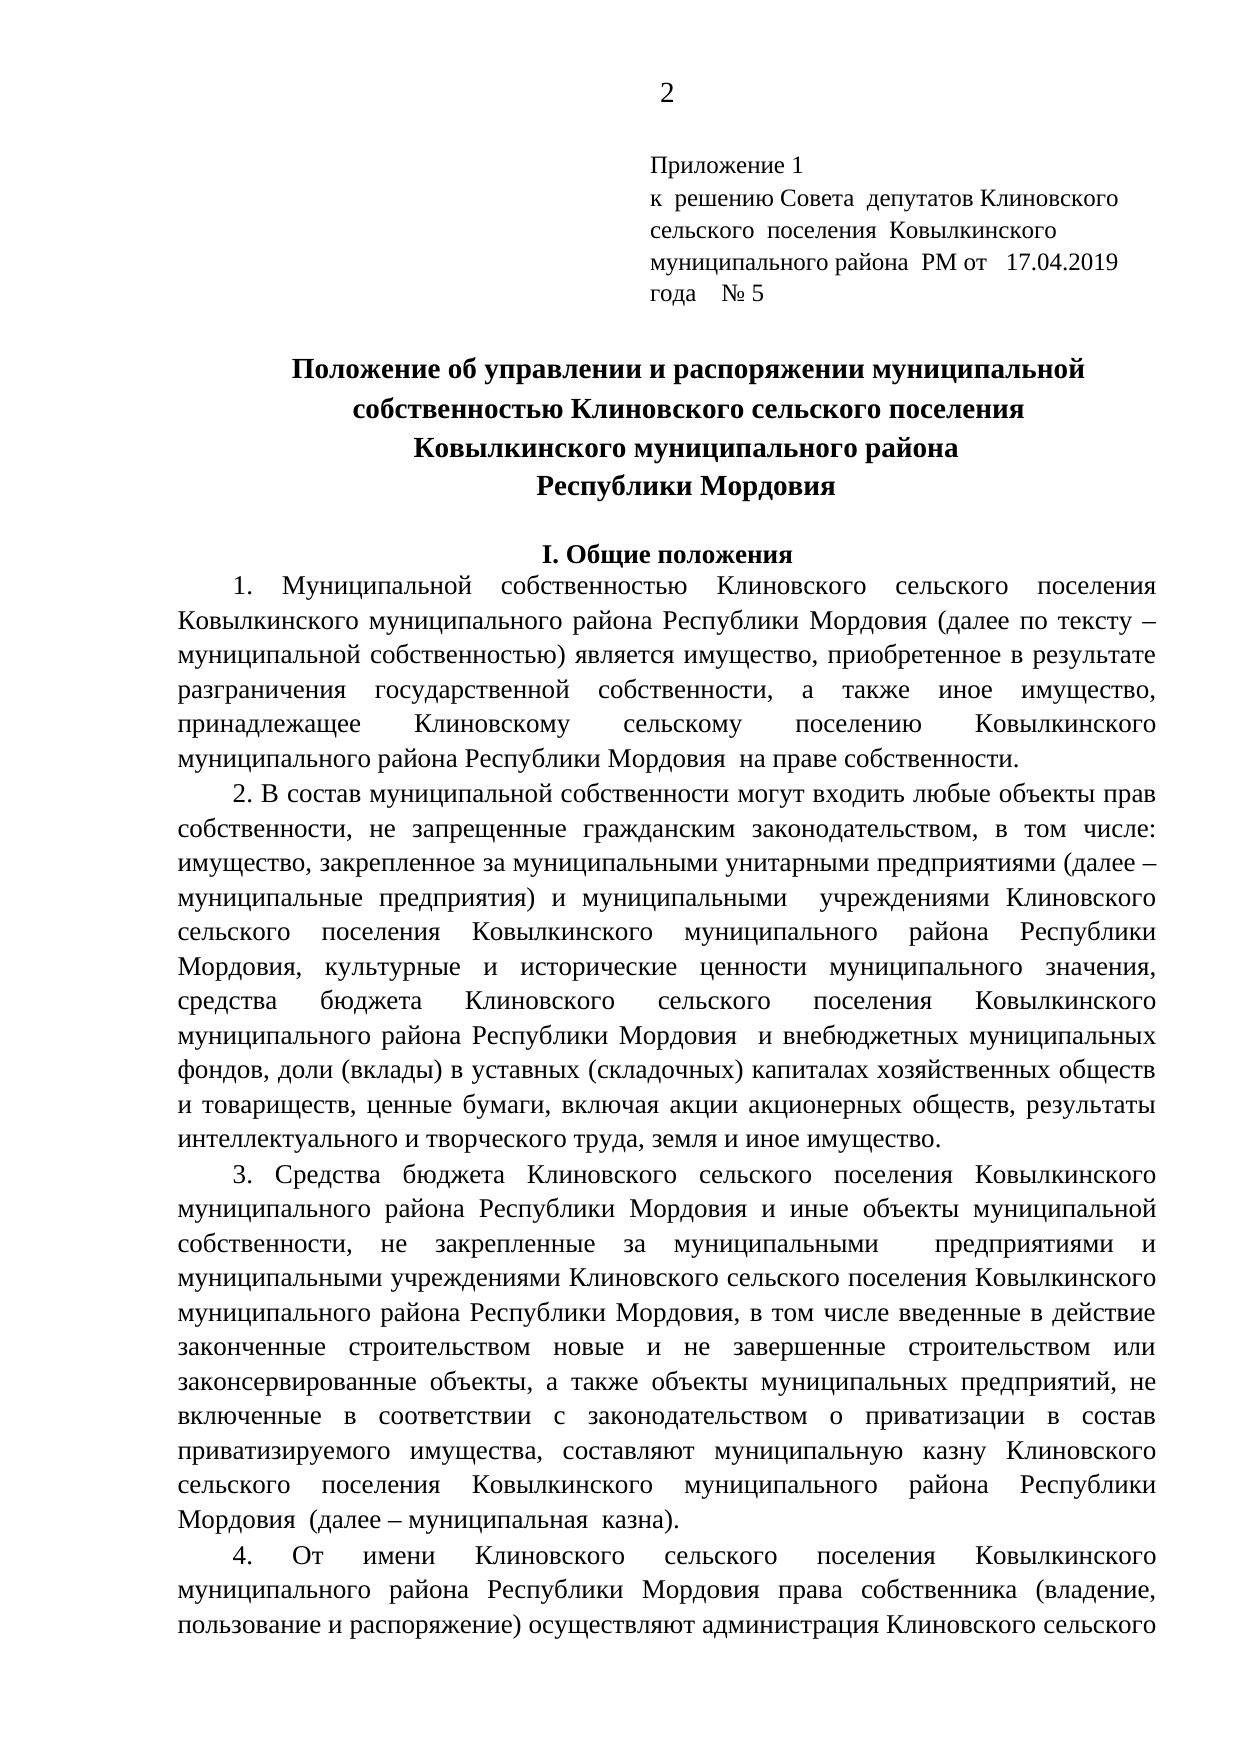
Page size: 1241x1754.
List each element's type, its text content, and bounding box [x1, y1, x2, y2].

subtitle I. Общие положения [177, 538, 1157, 569]
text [177, 1539, 1157, 1639]
text Ковылкинского муниципального района [177, 430, 1157, 463]
text Республики Мордовия [177, 468, 1157, 502]
text 3. Средства бюджета Клиновского сельского поселения Ковылкинского муниципального района Республики Мордовия и иные объекты муниципальной собственности, не закрепленные за муниципальными предприятиями и муниципальными учреждениями Клиновского сельского поселения Ковылкинского муниципального района Республики Мордовия, в том числе введенные в действие законченные строительством новые и не завершенные строительством или законсервированные объекты, а также объекты муниципальных предприятий, не включенные в соответствии с законодательством о приватизации в состав приватизируемого имущества, составляют муниципальную казну Клиновского сельского поселения Ковылкинского муниципального района Республики Мордовия (далее – муниципальная казна). [177, 1158, 1157, 1534]
text 2. В состав муниципальной собственности могут входить любые объекты прав собственности, не запрещенные гражданским законодательством, в том числе: имущество, закрепленное за муниципальными унитарными предприятиями (далее – муниципальные предприятия) и муниципальными учреждениями Клиновского сельского поселения Ковылкинского муниципального района Республики Мордовия, культурные и исторические ценности муниципального значения, средства бюджета Клиновского сельского поселения Ковылкинского муниципального района Республики Мордовия и внебюджетных муниципальных фондов, доли (вклады) в уставных (складочных) капиталах хозяйственных обществ и товариществ, ценные бумаги, включая акции акционерных обществ, результаты интеллектуального и творческого труда, земля и иное имущество. [177, 777, 1157, 1153]
text 1. Муниципальной собственностью Клиновского сельского поселения Ковылкинского муниципального района Республики Мордовия (далее по тексту – муниципальной собственностью) является имущество, приобретенное в результате разграничения государственной собственности, а также иное имущество, принадлежащее Клиновскому сельскому поселению Ковылкинского муниципального района Республики Мордовия на праве собственности. [177, 569, 1157, 773]
text Положение об управлении и распоряжении муниципальной собственностью Клиновского сельского поселения [219, 352, 1157, 424]
text к решению Совета депутатов Клиновского сельского поселения Ковылкинского муниципального района РМ от 17.04.2019 года № 5 [263, 183, 1157, 307]
text Приложение 1 [650, 150, 1157, 178]
